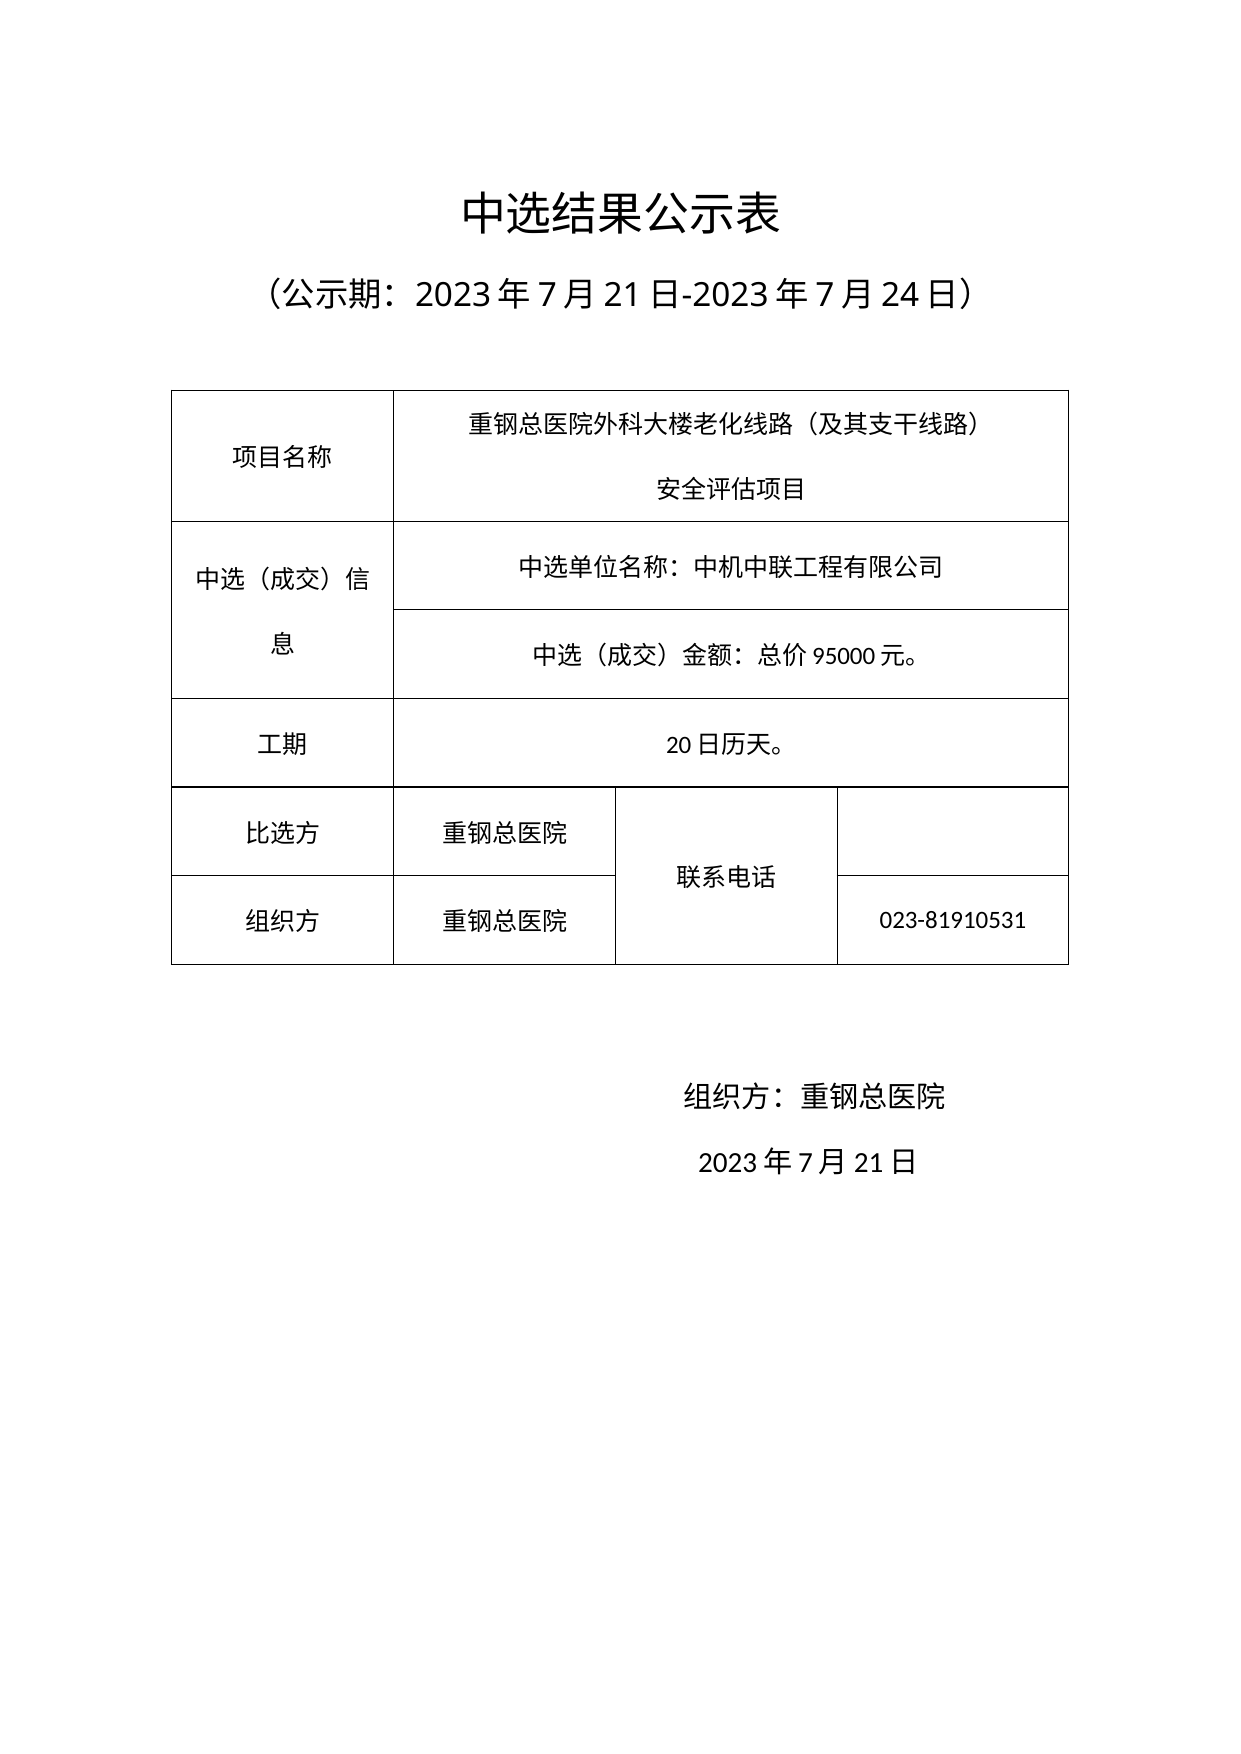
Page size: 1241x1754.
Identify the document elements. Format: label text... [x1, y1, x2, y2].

table_cell 联系电话 [616, 788, 837, 964]
table_cell 中选（成交）信息 [172, 522, 393, 698]
table_header 项目名称 [172, 391, 393, 521]
table_cell 比选方 [172, 788, 393, 875]
table_header 重钢总医院外科大楼老化线路（及其支干线路） 安全评估项目 [394, 391, 1068, 521]
table_cell 中选（成交）金额：总价95000元。 [394, 610, 1068, 698]
table_cell 组织方 [172, 876, 393, 964]
table_cell 重钢总医院 [394, 788, 615, 875]
table_cell 中选单位名称：中机中联工程有限公司 [394, 522, 1068, 609]
text （公示期：2023年7月21日-2023年7月24日） [187, 259, 1053, 324]
table_cell 20日历天。 [394, 699, 1068, 786]
table_cell 重钢总医院 [394, 876, 615, 964]
text 2023年7月21日 [187, 1127, 1053, 1192]
table_cell 023-81910531 [838, 876, 1068, 964]
text 中选结果公示表 [187, 162, 1053, 259]
table_cell [838, 788, 1068, 875]
table_cell 工期 [172, 699, 393, 786]
text 组织方：重钢总医院 [187, 1062, 1053, 1127]
